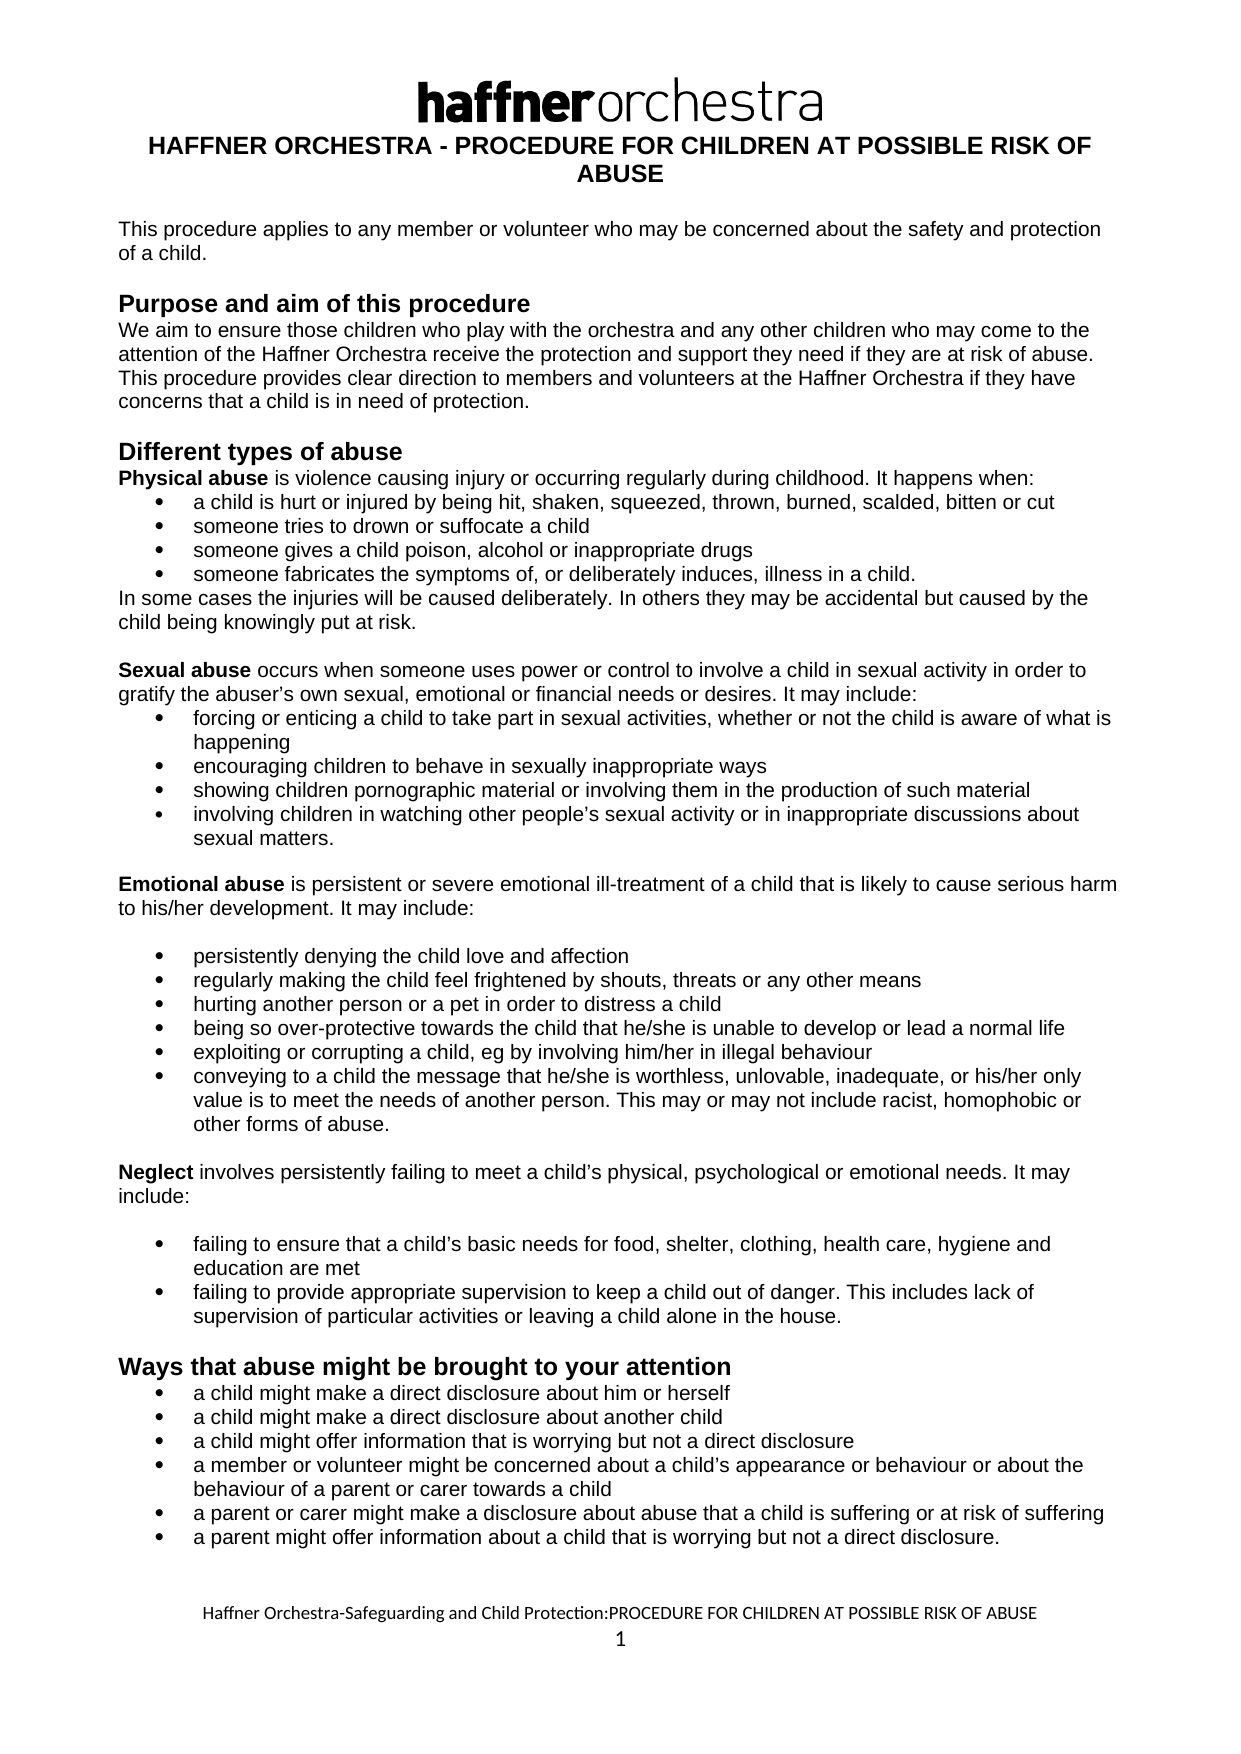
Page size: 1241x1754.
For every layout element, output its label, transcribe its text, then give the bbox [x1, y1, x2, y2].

text In some cases the injuries will be caused deliberately. In others they may be accidental but caused by the child being knowingly put at risk. [118, 586, 1122, 634]
list failing to ensure that a child’s basic needs for food, shelter, clothing, health care, hygiene and education are met [156, 1232, 1122, 1280]
list a parent might offer information about a child that is worrying but not a direct disclosure. [156, 1525, 1122, 1549]
list someone fabricates the symptoms of, or deliberately induces, illness in a child. [156, 562, 1122, 586]
list a child might make a direct disclosure about him or herself [156, 1380, 1122, 1404]
list showing children pornographic material or involving them in the production of such material [156, 778, 1122, 802]
text This procedure applies to any member or volunteer who may be concerned about the safety and protection of a child. [118, 217, 1122, 265]
text Sexual abuse occurs when someone uses power or control to involve a child in sexual activity in order to gratify the abuser’s own sexual, emotional or financial needs or desires. It may include: [118, 658, 1122, 706]
list someone gives a child poison, alcohol or inappropriate drugs [156, 538, 1122, 562]
list a child is hurt or injured by being hit, shaken, squeezed, thrown, burned, scalded, bitten or cut [156, 490, 1122, 514]
text Different types of abuse [118, 437, 1122, 466]
list forcing or enticing a child to take part in sexual activities, whether or not the child is aware of what is happening [156, 706, 1122, 754]
list regularly making the child feel frightened by shouts, threats or any other means [156, 968, 1122, 992]
list conveying to a child the message that he/she is worthless, unlovable, inadequate, or his/her only value is to meet the needs of another person. This may or may not include racist, homophobic or other forms of abuse. [156, 1064, 1122, 1136]
text Emotional abuse is persistent or severe emotional ill-treatment of a child that is likely to cause serious harm to his/her development. It may include: [118, 872, 1122, 919]
text Neglect involves persistently failing to meet a child’s physical, psychological or emotional needs. It may include: [118, 1160, 1122, 1208]
list persistently denying the child love and affection [156, 943, 1122, 968]
list exploiting or corrupting a child, eg by involving him/her in illegal behaviour [156, 1040, 1122, 1064]
list a member or volunteer might be concerned about a child’s appearance or behaviour or about the behaviour of a parent or carer towards a child [156, 1453, 1122, 1501]
list a child might make a direct disclosure about another child [156, 1404, 1122, 1428]
list being so over-protective towards the child that he/she is unable to develop or lead a normal life [156, 1016, 1122, 1040]
text We aim to ensure those children who play with the orchestra and any other children who may come to the attention of the Haffner Orchestra receive the protection and support they need if they are at risk of abuse. [118, 317, 1122, 365]
list a child might offer information that is worrying but not a direct disclosure [156, 1428, 1122, 1453]
list failing to provide appropriate supervision to keep a child out of danger. This includes lack of supervision of particular activities or leaving a child alone in the house. [156, 1280, 1122, 1328]
text Ways that abuse might be brought to your attention [118, 1352, 1122, 1380]
picture [411, 73, 830, 131]
list a parent or carer might make a disclosure about abuse that a child is suffering or at risk of suffering [156, 1501, 1122, 1525]
text Physical abuse is violence causing injury or occurring regularly during childhood. It happens when: [118, 466, 1122, 490]
list involving children in watching other people’s sexual activity or in inappropriate discussions about sexual matters. [156, 802, 1122, 850]
list encouraging children to behave in sexually inappropriate ways [156, 754, 1122, 778]
list hurting another person or a pet in order to distress a child [156, 992, 1122, 1016]
text HAFFNER ORCHESTRA - PROCEDURE FOR CHILDREN AT POSSIBLE RISK OF ABUSE [118, 131, 1122, 188]
text Purpose and aim of this procedure [118, 289, 1122, 317]
text This procedure provides clear direction to members and volunteers at the Haffner Orchestra if they have concerns that a child is in need of protection. [118, 365, 1122, 413]
list someone tries to drown or suffocate a child [156, 514, 1122, 538]
